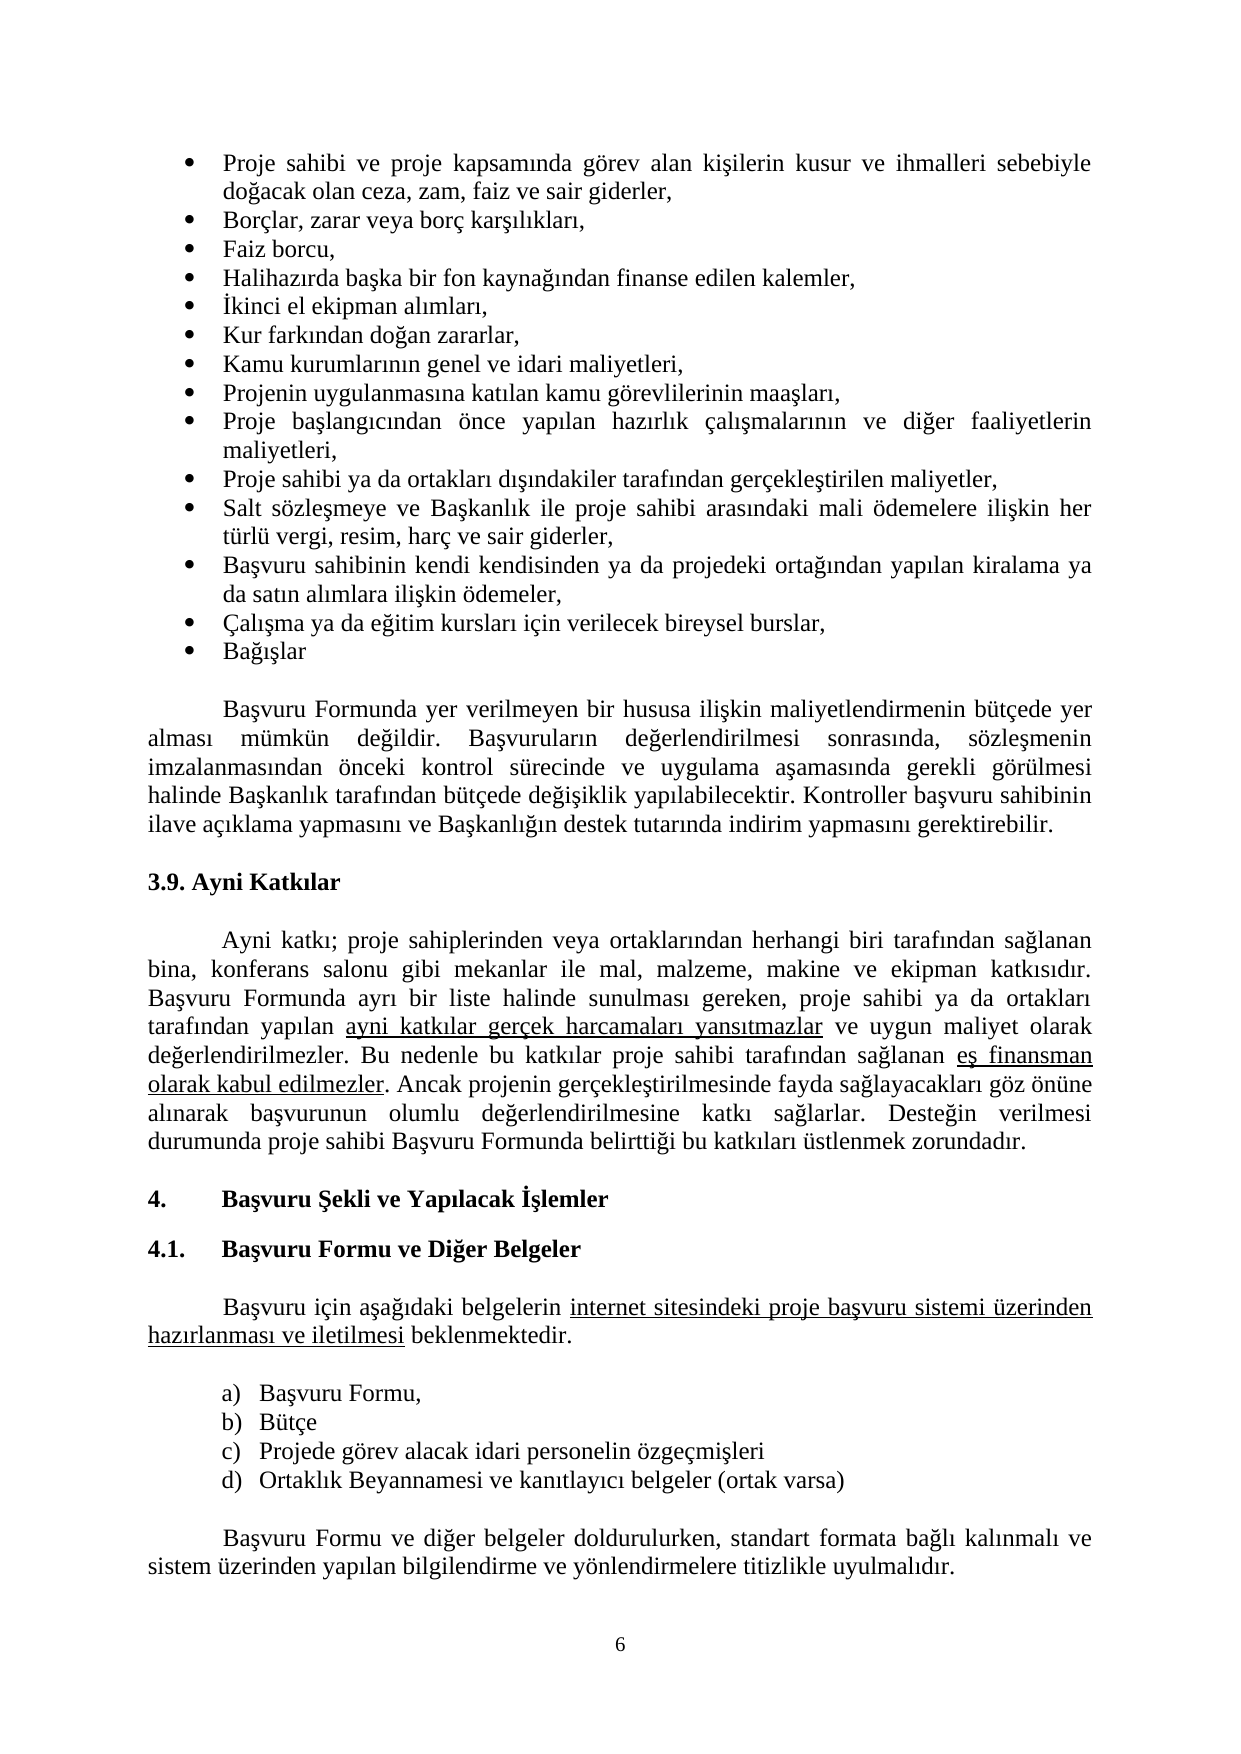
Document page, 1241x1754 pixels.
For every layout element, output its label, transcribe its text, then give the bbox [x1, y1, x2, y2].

list Kur farkından doğan zararlar, [185, 320, 1093, 349]
list Proje sahibi ya da ortakları dışındakiler tarafından gerçekleştirilen maliyetler, [185, 464, 1093, 493]
list Projenin uygulanmasına katılan kamu görevlilerinin maaşları, [185, 378, 1093, 406]
text Başvuru Formunda yer verilmeyen bir hususa ilişkin maliyetlendirmenin bütçede yer alması mümkün değildir. Başvuruların değerlendirilmesi sonrasında, sözleşmenin imzalanmasından önceki kontrol sürecinde ve uygulama aşamasında gerekli görülmesi halinde Başkanlık tarafından bütçede değişiklik yapılabilecektir. Kontroller başvuru sahibinin ilave açıklama yapmasını ve Başkanlığın destek tutarında indirim yapmasını gerektirebilir. [148, 694, 1093, 838]
list Başvuru Formu, [221, 1378, 1093, 1407]
list Ortaklık Beyannamesi ve kanıtlayıcı belgeler (ortak varsa) [221, 1465, 1093, 1493]
text Başvuru Formu ve diğer belgeler doldurulurken, standart formata bağlı kalınmalı ve sistem üzerinden yapılan bilgilendirme ve yönlendirmelere titizlikle uyulmalıdır. [148, 1523, 1093, 1580]
subtitle 4.1. Başvuru Formu ve Diğer Belgeler [148, 1234, 1093, 1263]
list İkinci el ekipman alımları, [185, 291, 1093, 320]
subtitle 4. Başvuru Şekli ve Yapılacak İşlemler [148, 1184, 1093, 1213]
subtitle 3.9. Ayni Katkılar [148, 867, 1093, 896]
list Başvuru sahibinin kendi kendisinden ya da projedeki ortağından yapılan kiralama ya da satın alımlara ilişkin ödemeler, [185, 550, 1093, 608]
list Faiz borcu, [185, 234, 1093, 263]
list Kamu kurumlarının genel ve idari maliyetleri, [185, 349, 1093, 378]
list Çalışma ya da eğitim kursları için verilecek bireysel burslar, [185, 608, 1093, 636]
list Halihazırda başka bir fon kaynağından finanse edilen kalemler, [185, 263, 1093, 291]
list Borçlar, zarar veya borç karşılıkları, [185, 205, 1093, 234]
text Başvuru için aşağıdaki belgelerin internet sitesindeki proje başvuru sistemi üzerinden hazırlanması ve iletilmesi beklenmektedir. [148, 1292, 1093, 1349]
list Bütçe [221, 1407, 1093, 1436]
list Projede görev alacak idari personelin özgeçmişleri [221, 1436, 1093, 1465]
list Salt sözleşmeye ve Başkanlık ile proje sahibi arasındaki mali ödemelere ilişkin her türlü vergi, resim, harç ve sair giderler, [185, 493, 1093, 550]
list Bağışlar [185, 636, 1093, 665]
list Proje sahibi ve proje kapsamında görev alan kişilerin kusur ve ihmalleri sebebiyle doğacak olan ceza, zam, faiz ve sair giderler, [185, 148, 1093, 205]
text Ayni katkı; proje sahiplerinden veya ortaklarından herhangi biri tarafından sağlanan bina, konferans salonu gibi mekanlar ile mal, malzeme, makine ve ekipman katkısıdır. Başvuru Formunda ayrı bir liste halinde sunulması gereken, proje sahibi ya da ortakları tarafından yapılan ayni katkılar gerçek harcamaları yansıtmazlar ve uygun maliyet olarak değerlendirilmezler. Bu nedenle bu katkılar proje sahibi tarafından sağlanan eş finansman olarak kabul edilmezler. Ancak projenin gerçekleştirilmesinde fayda sağlayacakları göz önüne alınarak başvurunun olumlu değerlendirilmesine katkı sağlarlar. Desteğin verilmesi durumunda proje sahibi Başvuru Formunda belirttiği bu katkıları üstlenmek zorundadır. [148, 925, 1093, 1155]
list Proje başlangıcından önce yapılan hazırlık çalışmalarının ve diğer faaliyetlerin maliyetleri, [185, 406, 1093, 464]
